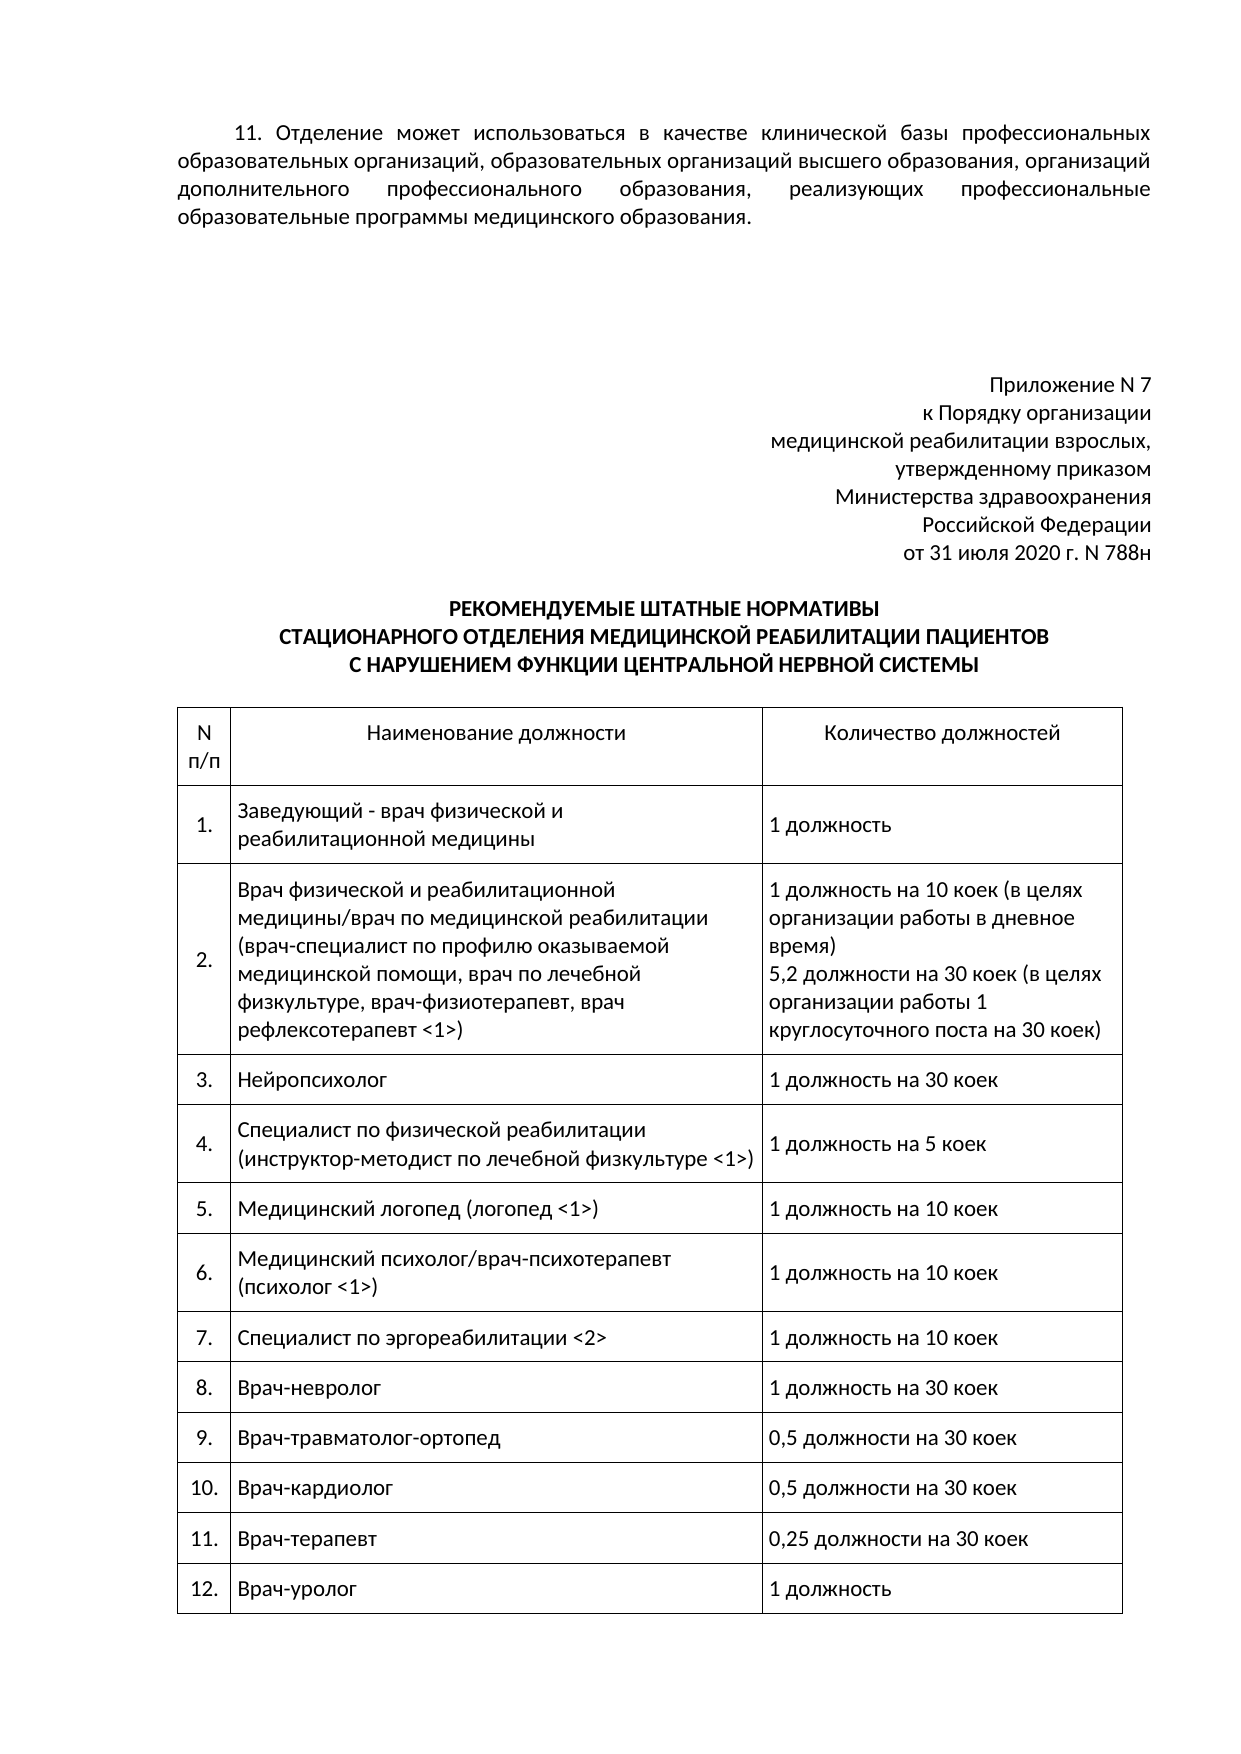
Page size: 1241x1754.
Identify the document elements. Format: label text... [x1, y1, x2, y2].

table_cell 1 должность на 5 коек [763, 1105, 1122, 1182]
table_cell Врач-травматолог-ортопед [231, 1413, 762, 1462]
table_cell Врач-терапевт [231, 1513, 762, 1562]
table_cell 0,5 должности на 30 коек [763, 1463, 1122, 1512]
table_cell 3. [178, 1055, 230, 1104]
table_cell 9. [178, 1413, 230, 1462]
text от 31 июля 2020 г. N 788н [177, 538, 1152, 566]
table_header N п/п [178, 708, 230, 785]
title РЕКОМЕНДУЕМЫЕ ШТАТНЫЕ НОРМАТИВЫ [177, 594, 1152, 622]
text утвержденному приказом [177, 454, 1152, 482]
table_cell 0,5 должности на 30 коек [763, 1413, 1122, 1462]
table_cell 1. [178, 786, 230, 863]
text Приложение N 7 [177, 370, 1152, 398]
table_cell 5. [178, 1183, 230, 1233]
table_cell Специалист по физической реабилитации (инструктор-методист по лечебной физкультуре <1>) [231, 1105, 762, 1182]
table_cell Нейропсихолог [231, 1055, 762, 1104]
table_cell 11. [178, 1513, 230, 1562]
table_cell 6. [178, 1234, 230, 1311]
text Министерства здравоохранения [177, 482, 1152, 510]
table_cell 12. [178, 1564, 230, 1613]
table_cell 8. [178, 1362, 230, 1412]
text 11. Отделение может использоваться в качестве клинической базы профессиональных образовательных организаций, образовательных организаций высшего образования, организаций дополнительного профессионального образования, реализующих профессиональные образовательные программы медицинского образования. [177, 118, 1152, 230]
table_cell Врач-невролог [231, 1362, 762, 1412]
table_cell 1 должность [763, 1564, 1122, 1613]
table_cell 1 должность на 10 коек [763, 1183, 1122, 1233]
table_cell 10. [178, 1463, 230, 1512]
table_cell 7. [178, 1312, 230, 1361]
table_cell Медицинский психолог/врач-психотерапевт (психолог <1>) [231, 1234, 762, 1311]
table_cell Врач-кардиолог [231, 1463, 762, 1512]
table_cell 0,25 должности на 30 коек [763, 1513, 1122, 1562]
table_header Наименование должности [231, 708, 762, 785]
table_cell 1 должность на 30 коек [763, 1362, 1122, 1412]
table_cell 4. [178, 1105, 230, 1182]
table_cell 1 должность на 10 коек (в целях организации работы в дневное время) 5,2 должности на 30 коек (в целях организации работы 1 круглосуточного поста на 30 коек) [763, 864, 1122, 1054]
text Российской Федерации [177, 510, 1152, 538]
table_cell 1 должность на 10 коек [763, 1234, 1122, 1311]
text к Порядку организации [177, 398, 1152, 426]
table_cell Заведующий - врач физической и реабилитационной медицины [231, 786, 762, 863]
table_cell Врач-уролог [231, 1564, 762, 1613]
title СТАЦИОНАРНОГО ОТДЕЛЕНИЯ МЕДИЦИНСКОЙ РЕАБИЛИТАЦИИ ПАЦИЕНТОВ [177, 622, 1152, 651]
table_header Количество должностей [763, 708, 1122, 785]
title С НАРУШЕНИЕМ ФУНКЦИИ ЦЕНТРАЛЬНОЙ НЕРВНОЙ СИСТЕМЫ [177, 651, 1152, 678]
text медицинской реабилитации взрослых, [177, 426, 1152, 454]
table_cell 2. [178, 864, 230, 1054]
table_cell Врач физической и реабилитационной медицины/врач по медицинской реабилитации (врач-специалист по профилю оказываемой медицинской помощи, врач по лечебной физкультуре, врач-физиотерапевт, врач рефлексотерапевт <1>) [231, 864, 762, 1054]
table_cell 1 должность на 10 коек [763, 1312, 1122, 1361]
table_cell Специалист по эргореабилитации <2> [231, 1312, 762, 1361]
table_cell 1 должность на 30 коек [763, 1055, 1122, 1104]
table_cell Медицинский логопед (логопед <1>) [231, 1183, 762, 1233]
table_cell 1 должность [763, 786, 1122, 863]
